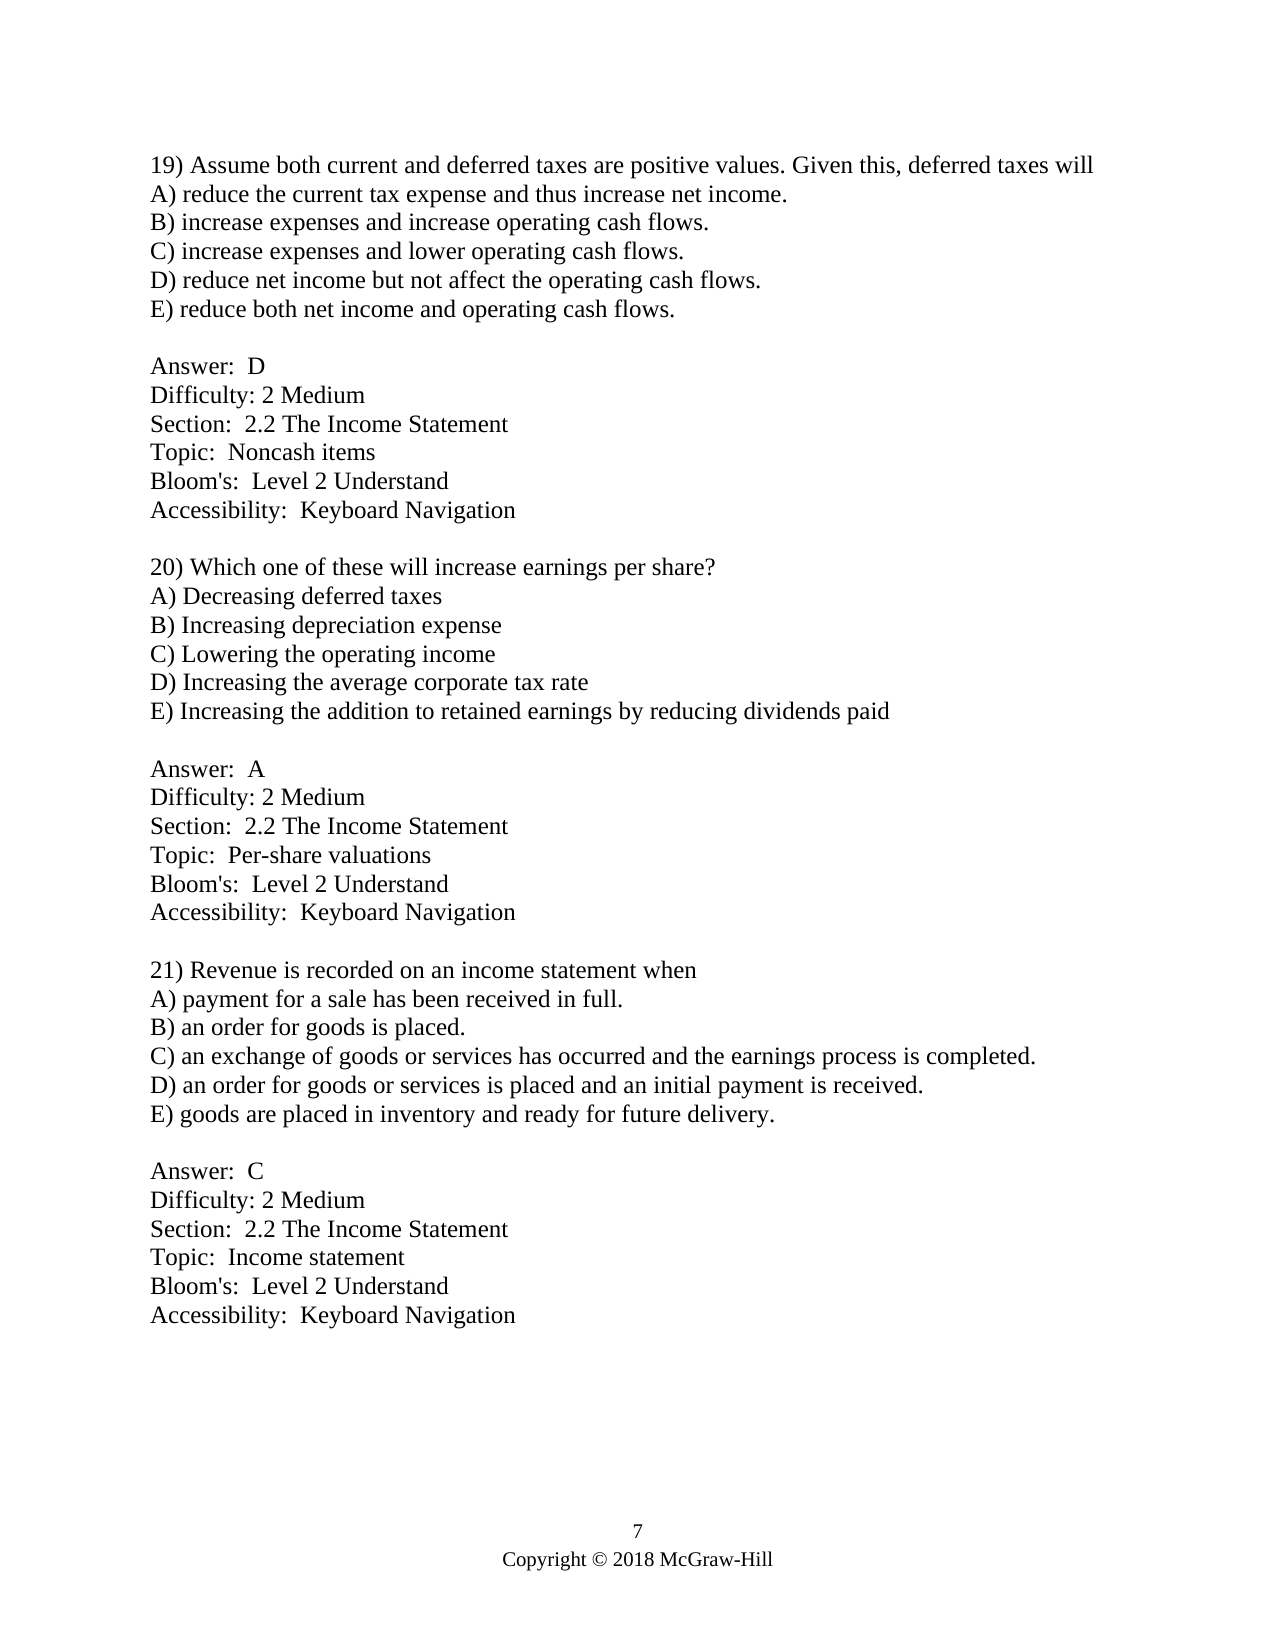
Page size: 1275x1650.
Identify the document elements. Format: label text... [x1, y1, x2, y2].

text Difficulty: 2 Medium [150, 782, 1125, 811]
text B) an order for goods is placed. [150, 1012, 1125, 1041]
text Section: 2.2 The Income Statement [150, 409, 1125, 437]
text Accessibility: Keyboard Navigation [150, 1300, 1125, 1329]
text D) reduce net income but not affect the operating cash flows. [150, 265, 1125, 294]
text C) an exchange of goods or services has occurred and the earnings process is completed. [150, 1041, 1125, 1070]
text Topic: Per-share valuations [150, 840, 1125, 869]
text Answer: A [150, 754, 1125, 782]
text Answer: D [150, 351, 1125, 380]
text B) increase expenses and increase operating cash flows. [150, 207, 1125, 236]
text Section: 2.2 The Income Statement [150, 811, 1125, 840]
text D) Increasing the average corporate tax rate [150, 667, 1125, 696]
text C) increase expenses and lower operating cash flows. [150, 236, 1125, 265]
text Accessibility: Keyboard Navigation [150, 495, 1125, 524]
text D) an order for goods or services is placed and an initial payment is received. [150, 1070, 1125, 1099]
text Bloom's: Level 2 Understand [150, 869, 1125, 897]
text A) reduce the current tax expense and thus increase net income. [150, 179, 1125, 207]
text 19) Assume both current and deferred taxes are positive values. Given this, deferred taxes will [150, 150, 1125, 179]
text A) Decreasing deferred taxes [150, 581, 1125, 610]
text Topic: Income statement [150, 1242, 1125, 1271]
text 21) Revenue is recorded on an income statement when [150, 955, 1125, 984]
text B) Increasing depreciation expense [150, 610, 1125, 639]
text Difficulty: 2 Medium [150, 380, 1125, 409]
text Section: 2.2 The Income Statement [150, 1214, 1125, 1242]
text Accessibility: Keyboard Navigation [150, 897, 1125, 926]
text 20) Which one of these will increase earnings per share? [150, 552, 1125, 581]
text A) payment for a sale has been received in full. [150, 984, 1125, 1012]
text E) Increasing the addition to retained earnings by reducing dividends paid [150, 696, 1125, 725]
text Bloom's: Level 2 Understand [150, 466, 1125, 495]
text Answer: C [150, 1156, 1125, 1185]
text C) Lowering the operating income [150, 639, 1125, 667]
text Topic: Noncash items [150, 437, 1125, 466]
text Difficulty: 2 Medium [150, 1185, 1125, 1214]
text Bloom's: Level 2 Understand [150, 1271, 1125, 1300]
text E) reduce both net income and operating cash flows. [150, 294, 1125, 322]
text E) goods are placed in inventory and ready for future delivery. [150, 1099, 1125, 1127]
